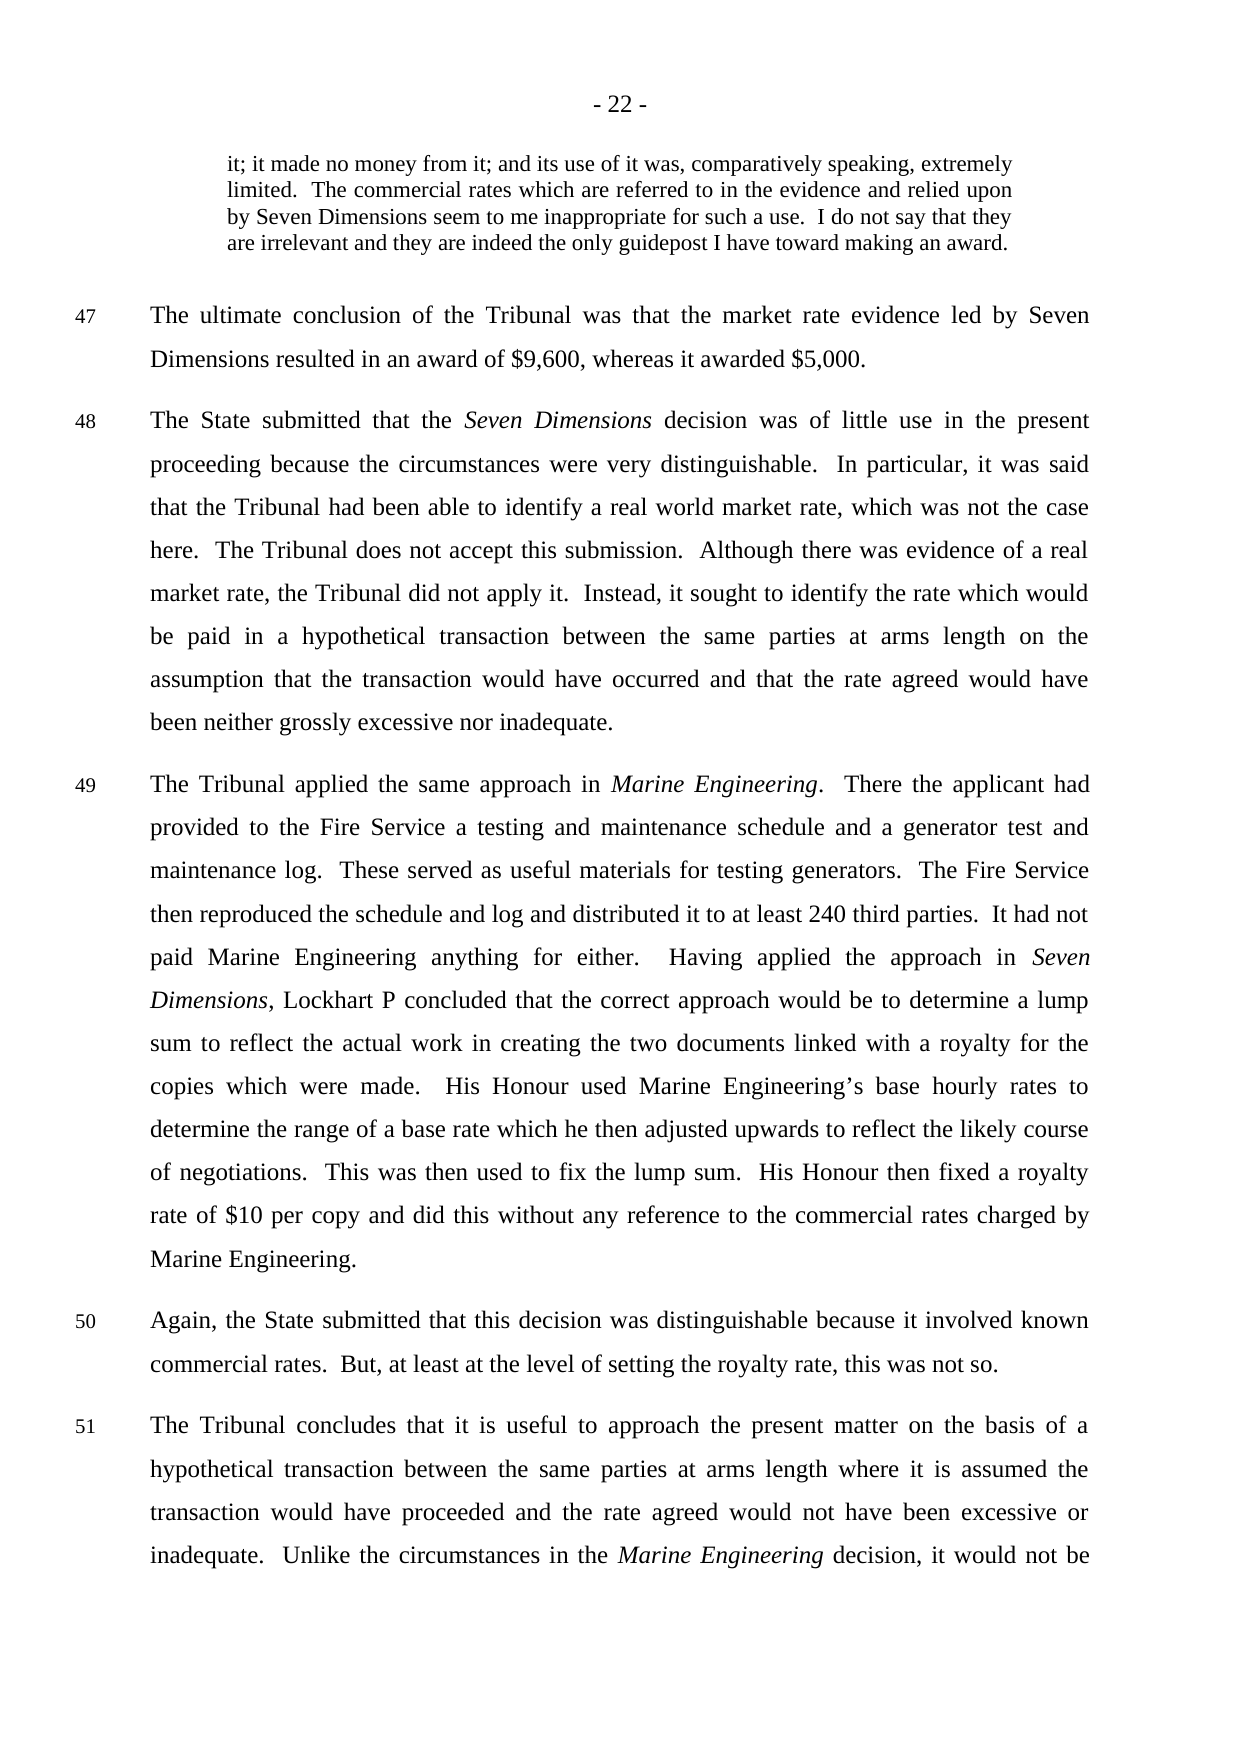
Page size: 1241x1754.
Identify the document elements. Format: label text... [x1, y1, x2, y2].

list The State submitted that the Seven Dimensions decision was of little use in the present proceeding because the circumstances were very distinguishable. In particular, it was said that the Tribunal had been able to identify a real world market rate, which was not the case here. The Tribunal does not accept this submission. Although there was evidence of a real market rate, the Tribunal did not apply it. Instead, it sought to identify the rate which would be paid in a hypothetical transaction between the same parties at arms length on the assumption that the transaction would have occurred and that the rate agreed would have been neither grossly excessive nor inadequate. [75, 406, 1090, 736]
list The ultimate conclusion of the Tribunal was that the market rate evidence led by Seven Dimensions resulted in an award of $9,600, whereas it awarded $5,000. [75, 301, 1090, 372]
list Again, the State submitted that this decision was distinguishable because it involved known commercial rates. But, at least at the level of setting the royalty rate, this was not so. [75, 1306, 1090, 1377]
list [75, 1411, 1090, 1569]
list The Tribunal applied the same approach in Marine Engineering. There the applicant had provided to the Fire Service a testing and maintenance schedule and a generator test and maintenance log. These served as useful materials for testing generators. The Fire Service then reproduced the schedule and log and distributed it to at least 240 third parties. It had not paid Marine Engineering anything for either. Having applied the approach in Seven Dimensions, Lockhart P concluded that the correct approach would be to determine a lump sum to reflect the actual work in creating the two documents linked with a royalty for the copies which were made. His Honour used Marine Engineering’s base hourly rates to determine the range of a base rate which he then adjusted upwards to reflect the likely course of negotiations. This was then used to fix the lump sum. His Honour then fixed a royalty rate of $10 per copy and did this without any reference to the commercial rates charged by Marine Engineering. [75, 769, 1090, 1272]
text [227, 150, 1013, 255]
